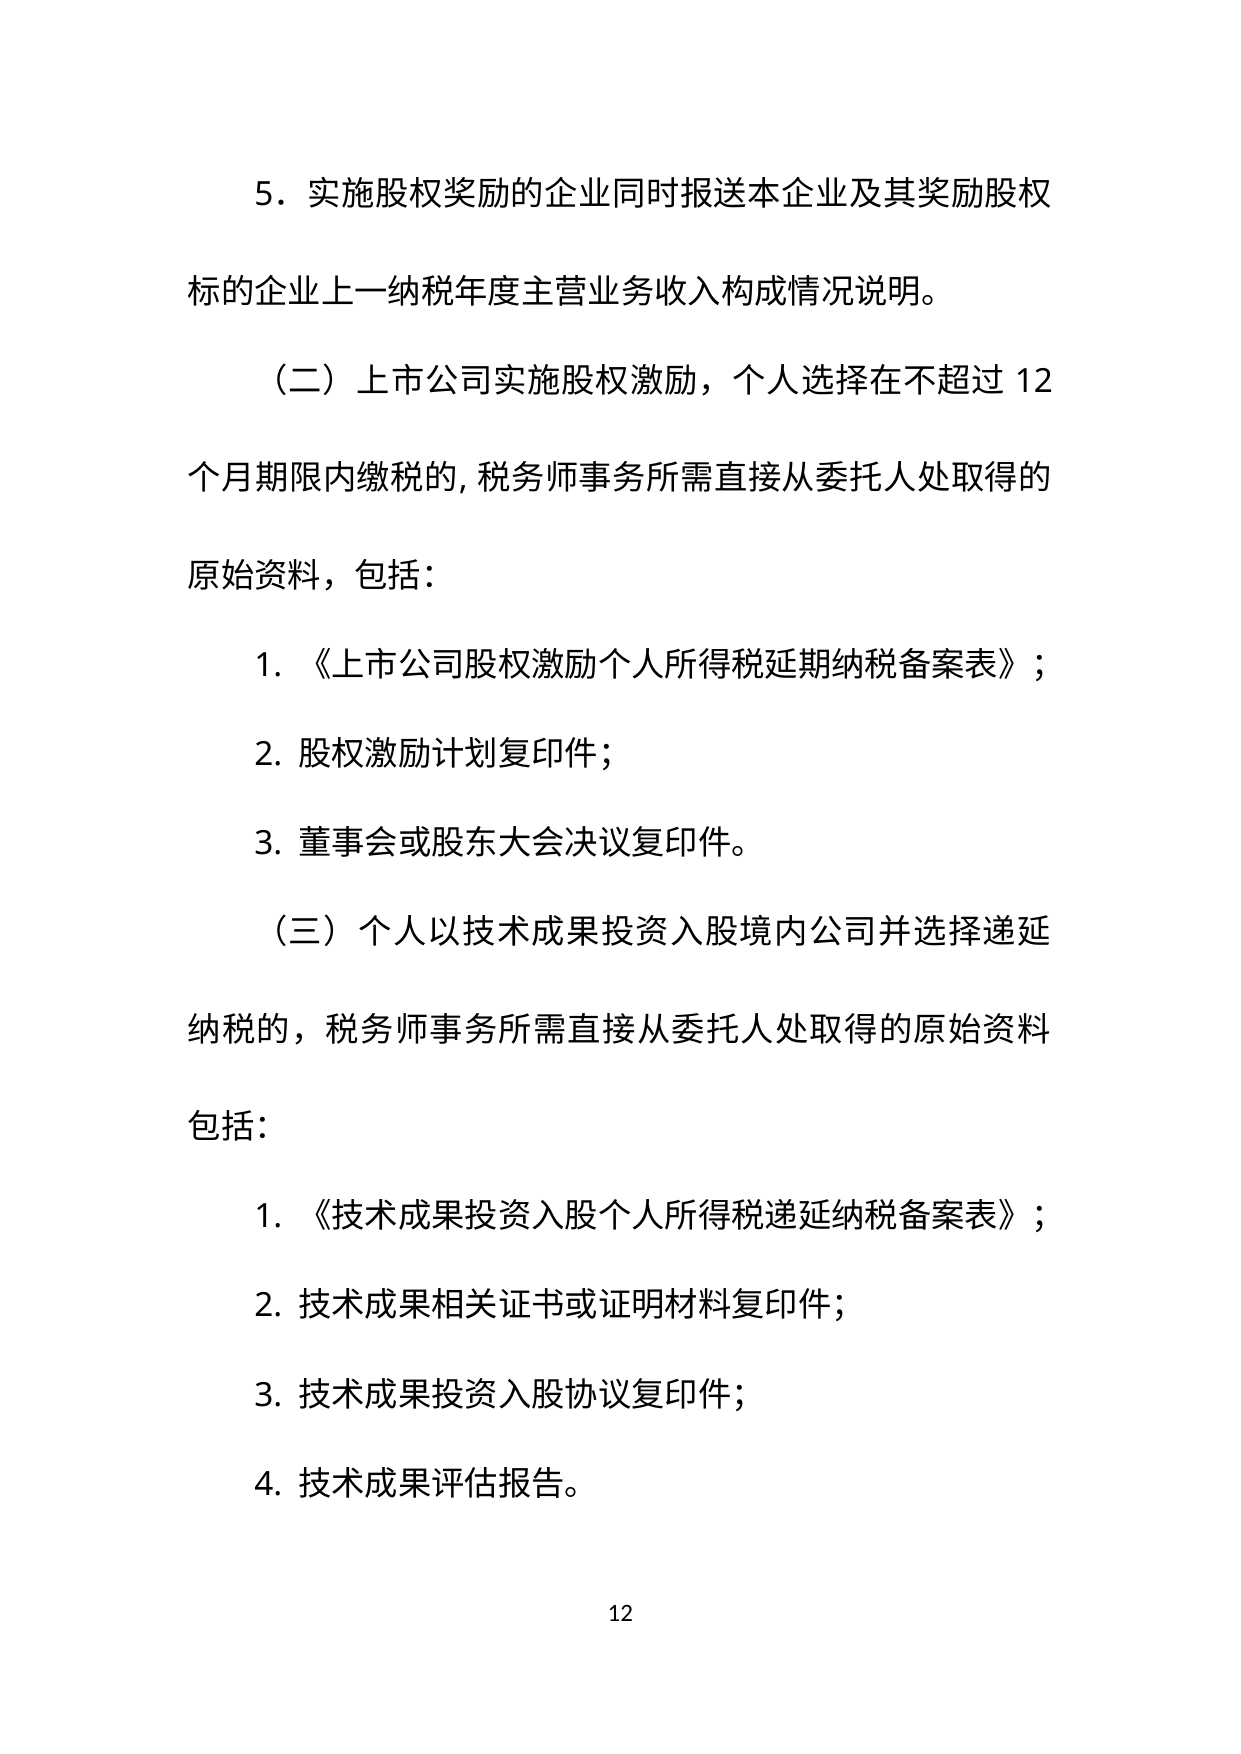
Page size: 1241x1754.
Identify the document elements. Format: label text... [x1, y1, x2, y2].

list 《上市公司股权激励个人所得税延期纳税备案表》； [254, 629, 1053, 694]
list 技术成果投资入股协议复印件； [254, 1359, 1053, 1424]
list 股权激励计划复印件； [254, 718, 1053, 783]
text （三）个人以技术成果投资入股境内公司并选择递延纳税的，税务师事务所需直接从委托人处取得的原始资料，包括： [187, 897, 1053, 1157]
text （二）上市公司实施股权激励，个人选择在不超过12个月期限内缴税的, 税务师事务所需直接从委托人处取得的原始资料，包括： [187, 345, 1053, 605]
list 技术成果评估报告。 [254, 1448, 1053, 1513]
list 《技术成果投资入股个人所得税递延纳税备案表》； [254, 1181, 1053, 1246]
list 技术成果相关证书或证明材料复印件； [254, 1270, 1053, 1335]
text 5．实施股权奖励的企业同时报送本企业及其奖励股权标的企业上一纳税年度主营业务收入构成情况说明。 [187, 158, 1053, 321]
list 董事会或股东大会决议复印件。 [254, 807, 1053, 872]
